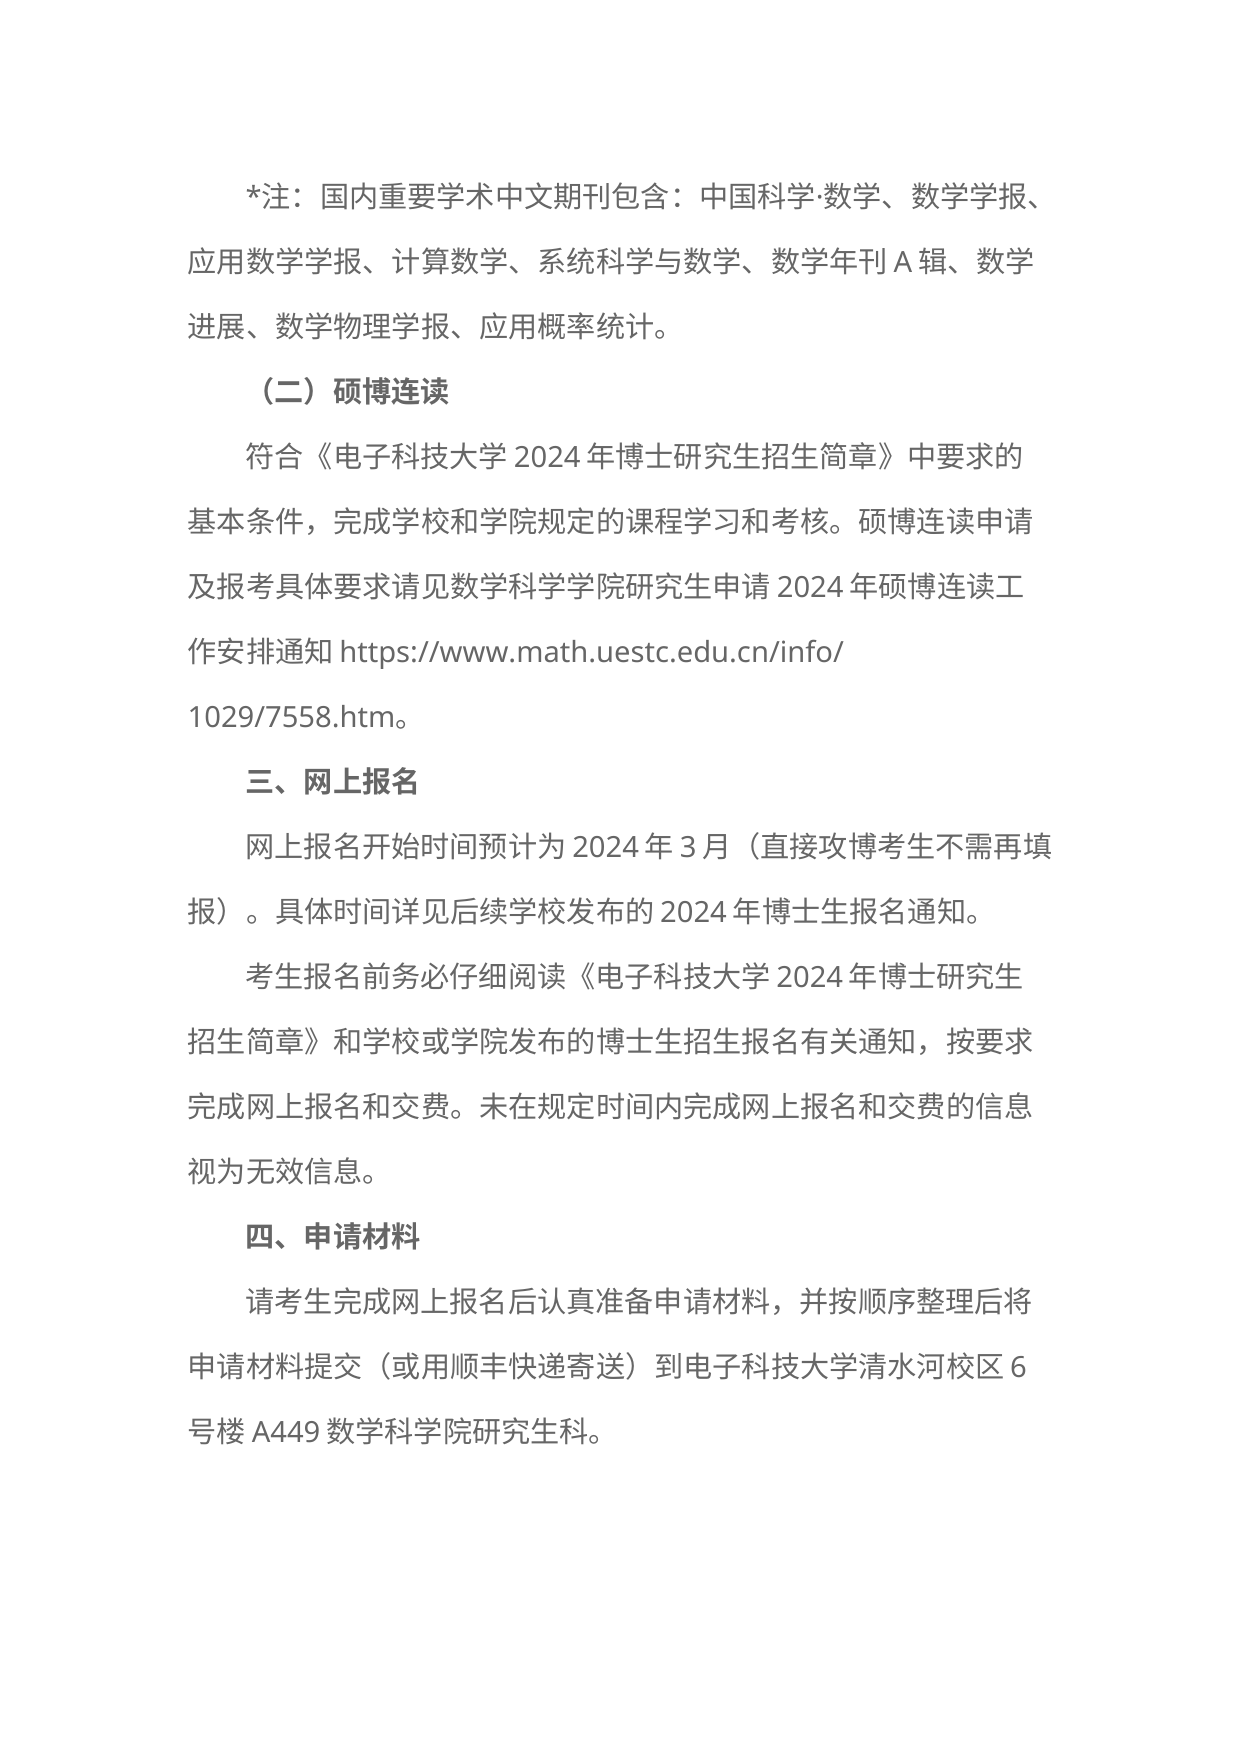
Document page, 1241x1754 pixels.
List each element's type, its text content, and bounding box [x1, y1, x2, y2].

text *注：国内重要学术中文期刊包含：中国科学·数学、数学学报、应用数学学报、计算数学、系统科学与数学、数学年刊A辑、数学进展、数学物理学报、应用概率统计。 [187, 162, 1053, 357]
text 三、网上报名 [187, 747, 1053, 812]
text 请考生完成网上报名后认真准备申请材料，并按顺序整理后将申请材料提交（或用顺丰快递寄送）到电子科技大学清水河校区6号楼A449数学科学院研究生科。 [187, 1267, 1053, 1462]
text 网上报名开始时间预计为2024年3月（直接攻博考生不需再填报）。具体时间详见后续学校发布的2024年博士生报名通知。 [187, 812, 1053, 942]
text （二）硕博连读 [187, 357, 1053, 422]
text 四、申请材料 [187, 1202, 1053, 1267]
text 考生报名前务必仔细阅读《电子科技大学2024年博士研究生招生简章》和学校或学院发布的博士生招生报名有关通知，按要求完成网上报名和交费。未在规定时间内完成网上报名和交费的信息视为无效信息。 [187, 942, 1053, 1202]
text 符合《电子科技大学2024年博士研究生招生简章》中要求的基本条件，完成学校和学院规定的课程学习和考核。硕博连读申请及报考具体要求请见数学科学学院研究生申请2024年硕博连读工作安排通知https://www.math.uestc.edu.cn/info/1029/7558.htm。 [187, 422, 1053, 747]
